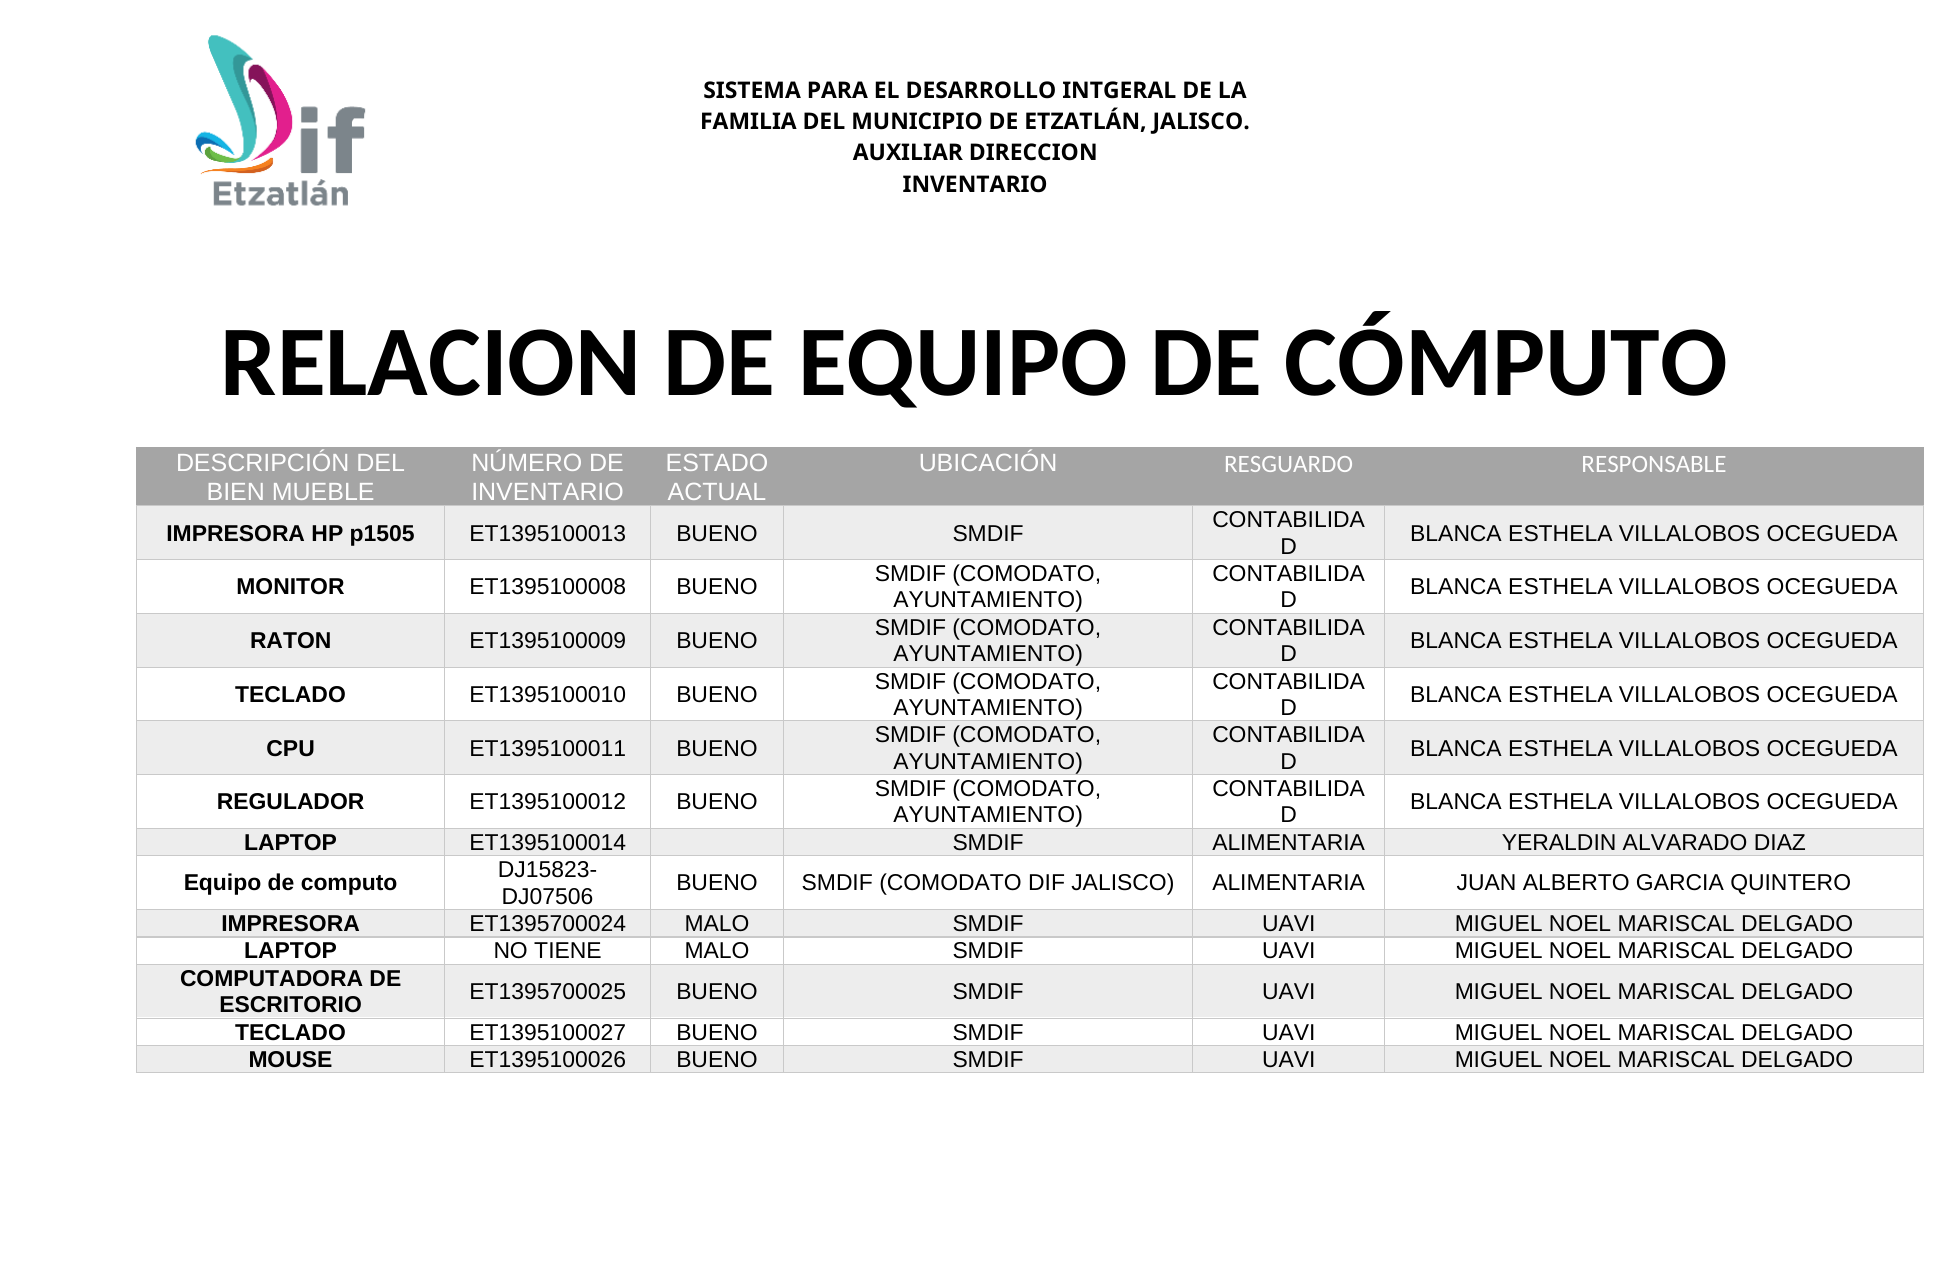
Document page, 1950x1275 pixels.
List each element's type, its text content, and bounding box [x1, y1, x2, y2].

picture [138, 8, 426, 244]
table_cell SMDIF [784, 965, 1192, 1017]
table_cell ET1395100010 [445, 668, 650, 720]
table_cell MIGUEL NOEL MARISCAL DELGADO [1385, 1019, 1923, 1045]
table_cell SMDIF (COMODATO DIF JALISCO) [784, 856, 1192, 909]
table_cell BUENO [651, 506, 783, 559]
table_cell MOUSE [137, 1046, 444, 1072]
table_cell MIGUEL NOEL MARISCAL DELGADO [1385, 910, 1923, 936]
table_cell BUENO [651, 560, 783, 613]
table_cell SMDIF [784, 910, 1192, 936]
table_cell BLANCA ESTHELA VILLALOBOS OCEGUEDA [1385, 721, 1923, 774]
table_header NÚMERO DE INVENTARIO [445, 448, 650, 505]
table_cell BLANCA ESTHELA VILLALOBOS OCEGUEDA [1385, 506, 1923, 559]
table_cell YERALDIN ALVARADO DIAZ [1385, 829, 1923, 855]
table_cell IMPRESORA [137, 910, 444, 936]
table_cell BUENO [651, 1019, 783, 1045]
table_cell BUENO [651, 965, 783, 1017]
table_cell ET1395100027 [445, 1019, 650, 1045]
table_cell SMDIF [784, 1046, 1192, 1072]
table_cell BUENO [651, 614, 783, 667]
table_cell CPU [137, 721, 444, 774]
table_cell MIGUEL NOEL MARISCAL DELGADO [1385, 965, 1923, 1017]
table_cell TECLADO [137, 668, 444, 720]
table_cell DJ15823-DJ07506 [445, 856, 650, 909]
table_cell CONTABILIDAD [1193, 506, 1384, 559]
table_cell SMDIF (COMODATO, AYUNTAMIENTO) [784, 721, 1192, 774]
table_cell CONTABILIDAD [1193, 560, 1384, 613]
table_cell ET1395100008 [445, 560, 650, 613]
table_header ESTADO ACTUAL [651, 448, 783, 505]
table_cell SMDIF [784, 1019, 1192, 1045]
table_cell ET1395100014 [445, 829, 650, 855]
table_cell NO TIENE [445, 938, 650, 964]
table_cell Equipo de computo [137, 856, 444, 909]
table_header RESPONSABLE [1385, 448, 1923, 505]
table_cell BLANCA ESTHELA VILLALOBOS OCEGUEDA [1385, 668, 1923, 720]
table_cell [651, 829, 783, 855]
table_cell UAVI [1193, 1019, 1384, 1045]
table_cell MIGUEL NOEL MARISCAL DELGADO [1385, 938, 1923, 964]
table_cell JUAN ALBERTO GARCIA QUINTERO [1385, 856, 1923, 909]
table_cell IMPRESORA HP p1505 [137, 506, 444, 559]
table_cell SMDIF (COMODATO, AYUNTAMIENTO) [784, 560, 1192, 613]
table_cell CONTABILIDAD [1193, 668, 1384, 720]
table_cell SMDIF (COMODATO, AYUNTAMIENTO) [784, 775, 1192, 828]
table_cell BLANCA ESTHELA VILLALOBOS OCEGUEDA [1385, 775, 1923, 828]
table_cell CONTABILIDAD [1193, 614, 1384, 667]
text RELACION DE EQUIPO DE CÓMPUTO [148, 298, 1802, 420]
table_cell MALO [651, 938, 783, 964]
table_cell BUENO [651, 1046, 783, 1072]
table_cell MIGUEL NOEL MARISCAL DELGADO [1385, 1046, 1923, 1072]
table_cell UAVI [1193, 938, 1384, 964]
table_cell BUENO [651, 721, 783, 774]
table_cell SMDIF (COMODATO, AYUNTAMIENTO) [784, 614, 1192, 667]
table_cell UAVI [1193, 965, 1384, 1017]
table_cell ET1395100012 [445, 775, 650, 828]
table_cell BUENO [651, 775, 783, 828]
table_cell UAVI [1193, 910, 1384, 936]
table_cell ET1395700024 [445, 910, 650, 936]
table_cell ET1395100011 [445, 721, 650, 774]
table_cell TECLADO [137, 1019, 444, 1045]
table_cell MONITOR [137, 560, 444, 613]
table_header DESCRIPCIÓN DEL BIEN MUEBLE [137, 448, 444, 505]
table_cell ET1395100013 [445, 506, 650, 559]
table_cell SMDIF [784, 938, 1192, 964]
table_cell CONTABILIDAD [1193, 721, 1384, 774]
table_header RESGUARDO [1193, 448, 1384, 505]
table_header UBICACIÓN [784, 448, 1192, 505]
table_cell ET1395100026 [445, 1046, 650, 1072]
table_cell LAPTOP [137, 829, 444, 855]
table_cell BUENO [651, 668, 783, 720]
table_cell BLANCA ESTHELA VILLALOBOS OCEGUEDA [1385, 560, 1923, 613]
table_cell UAVI [1193, 1046, 1384, 1072]
table_cell BUENO [651, 856, 783, 909]
table_cell COMPUTADORA DE ESCRITORIO [137, 965, 444, 1017]
table_cell MALO [651, 910, 783, 936]
table_cell CONTABILIDAD [1193, 775, 1384, 828]
table_cell ET1395100009 [445, 614, 650, 667]
table_cell SMDIF (COMODATO, AYUNTAMIENTO) [784, 668, 1192, 720]
table_cell SMDIF [784, 506, 1192, 559]
table_cell REGULADOR [137, 775, 444, 828]
table_cell BLANCA ESTHELA VILLALOBOS OCEGUEDA [1385, 614, 1923, 667]
table_cell ALIMENTARIA [1193, 829, 1384, 855]
table_cell ALIMENTARIA [1193, 856, 1384, 909]
table_cell ET1395700025 [445, 965, 650, 1017]
table_cell LAPTOP [137, 938, 444, 964]
table_cell RATON [137, 614, 444, 667]
table_cell SMDIF [784, 829, 1192, 855]
